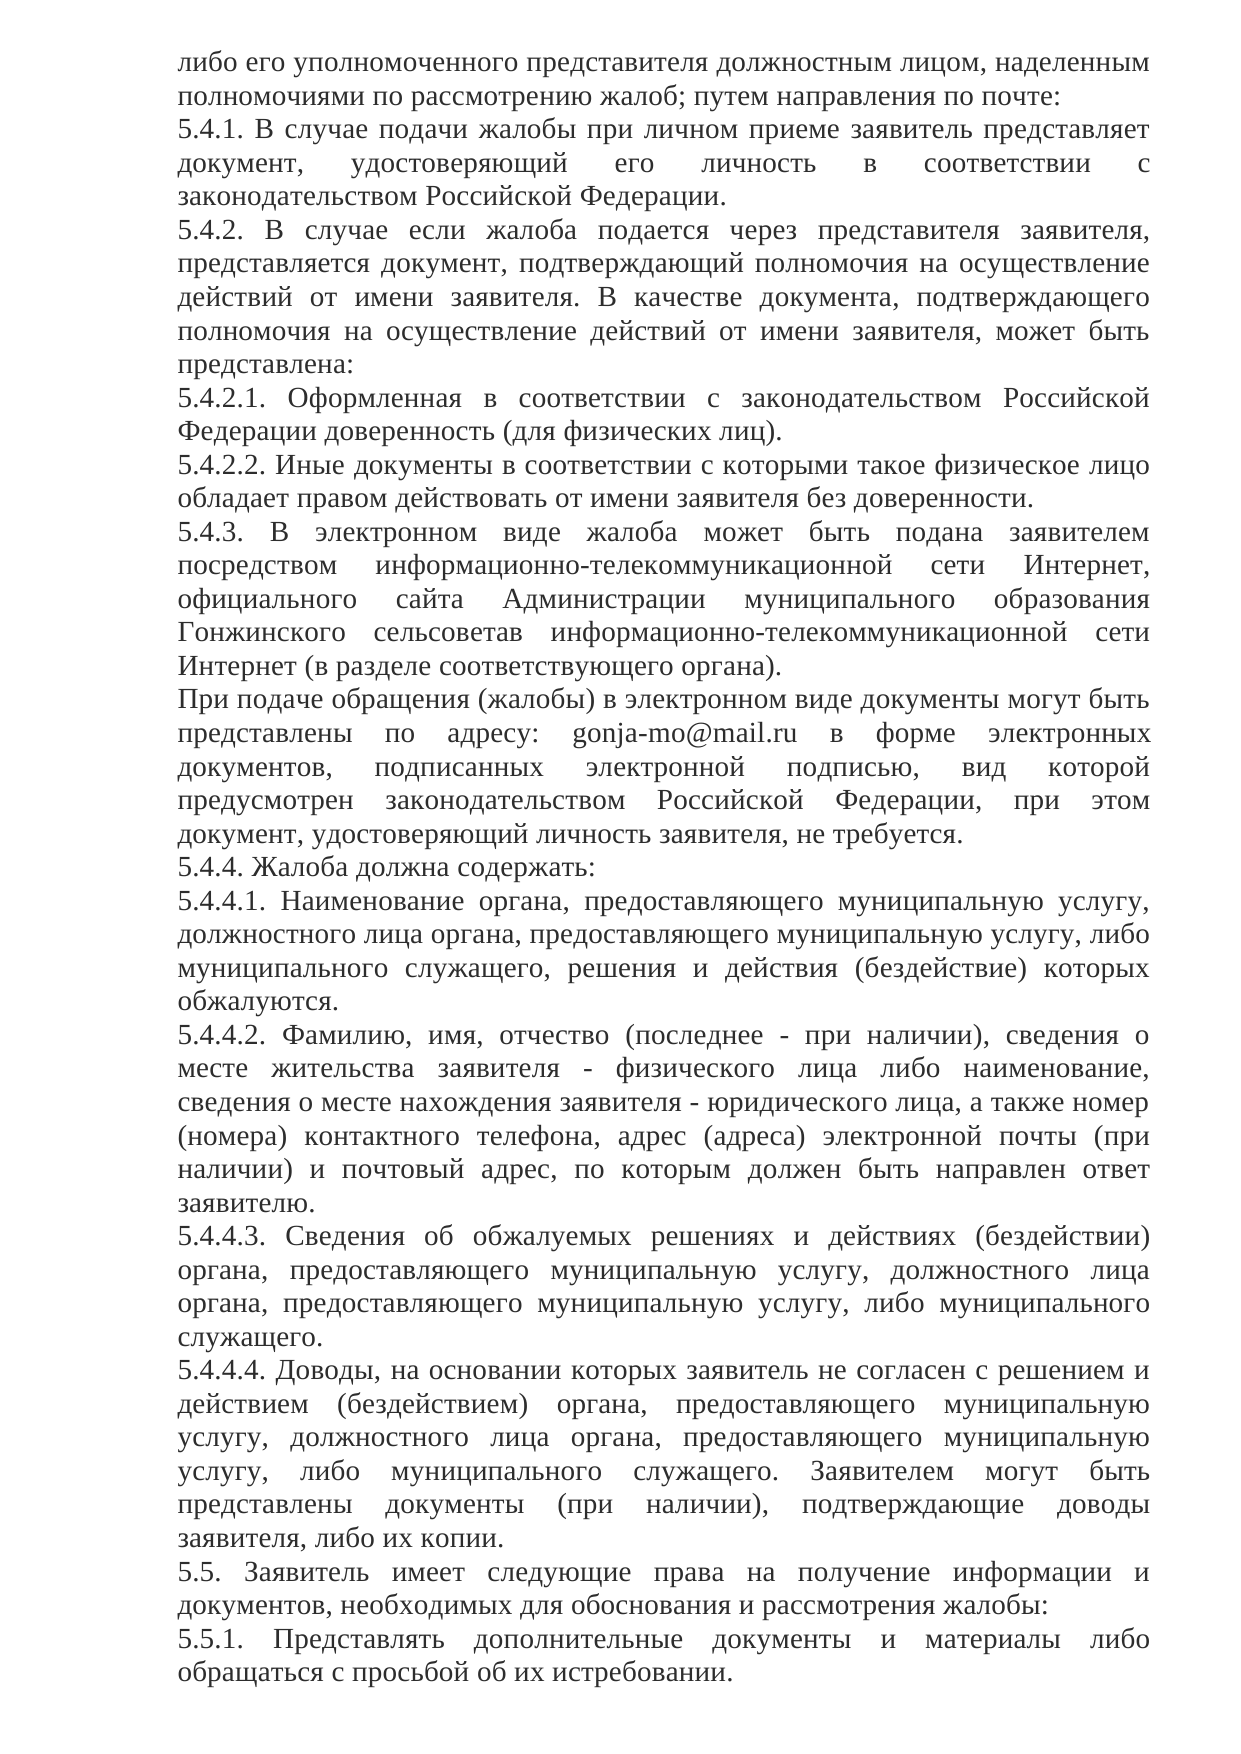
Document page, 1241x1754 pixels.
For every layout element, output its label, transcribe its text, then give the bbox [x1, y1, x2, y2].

text 5.4.1. В случае подачи жалобы при личном приеме заявитель представляет документ, удостоверяющий его личность в соответствии с законодательством Российской Федерации. [177, 111, 1152, 212]
text 5.4.4.1. Наименование органа, предоставляющего муниципальную услугу, должностного лица органа, предоставляющего муниципальную услугу, либо муниципального служащего, решения и действия (бездействие) которых обжалуются. [177, 883, 1152, 1017]
text 5.4.2. В случае если жалоба подается через представителя заявителя, представляется документ, подтверждающий полномочия на осуществление действий от имени заявителя. В качестве документа, подтверждающего полномочия на осуществление действий от имени заявителя, может быть представлена: [177, 212, 1152, 380]
text 5.4.4.2. Фамилию, имя, отчество (последнее - при наличии), сведения о месте жительства заявителя - физического лица либо наименование, сведения о месте нахождения заявителя - юридического лица, а также номер (номера) контактного телефона, адрес (адреса) электронной почты (при наличии) и почтовый адрес, по которым должен быть направлен ответ заявителю. [177, 1017, 1152, 1218]
text 5.4.4.4. Доводы, на основании которых заявитель не согласен с решением и действием (бездействием) органа, предоставляющего муниципальную услугу, должностного лица органа, предоставляющего муниципальную услугу, либо муниципального служащего. Заявителем могут быть представлены документы (при наличии), подтверждающие доводы заявителя, либо их копии. [177, 1352, 1152, 1554]
text 5.5. Заявитель имеет следующие права на получение информации и документов, необходимых для обоснования и рассмотрения жалобы: [177, 1554, 1152, 1621]
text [177, 44, 1152, 111]
text 5.4.4.3. Сведения об обжалуемых решениях и действиях (бездействии) органа, предоставляющего муниципальную услугу, должностного лица органа, предоставляющего муниципальную услугу, либо муниципального служащего. [177, 1218, 1152, 1352]
text 5.4.2.1. Оформленная в соответствии с законодательством Российской Федерации доверенность (для физических лиц). [177, 380, 1152, 447]
text 5.4.2.2. Иные документы в соответствии с которыми такое физическое лицо обладает правом действовать от имени заявителя без доверенности. [177, 447, 1152, 514]
text 5.4.4. Жалоба должна содержать: [177, 849, 1152, 883]
text При подаче обращения (жалобы) в электронном виде документы могут быть представлены по адресу: gonja-mo@mail.ru в форме электронных документов, подписанных электронной подписью, вид которой предусмотрен законодательством Российской Федерации, при этом документ, удостоверяющий личность заявителя, не требуется. [177, 682, 1152, 849]
text 5.5.1. Представлять дополнительные документы и материалы либо обращаться с просьбой об их истребовании. [177, 1621, 1152, 1688]
text 5.4.3. В электронном виде жалоба может быть подана заявителем посредством информационно-телекоммуникационной сети Интернет, официального сайта Администрации муниципального образования Гонжинского сельсоветав информационно-телекоммуникационной сети Интернет (в разделе соответствующего органа). [177, 514, 1152, 682]
